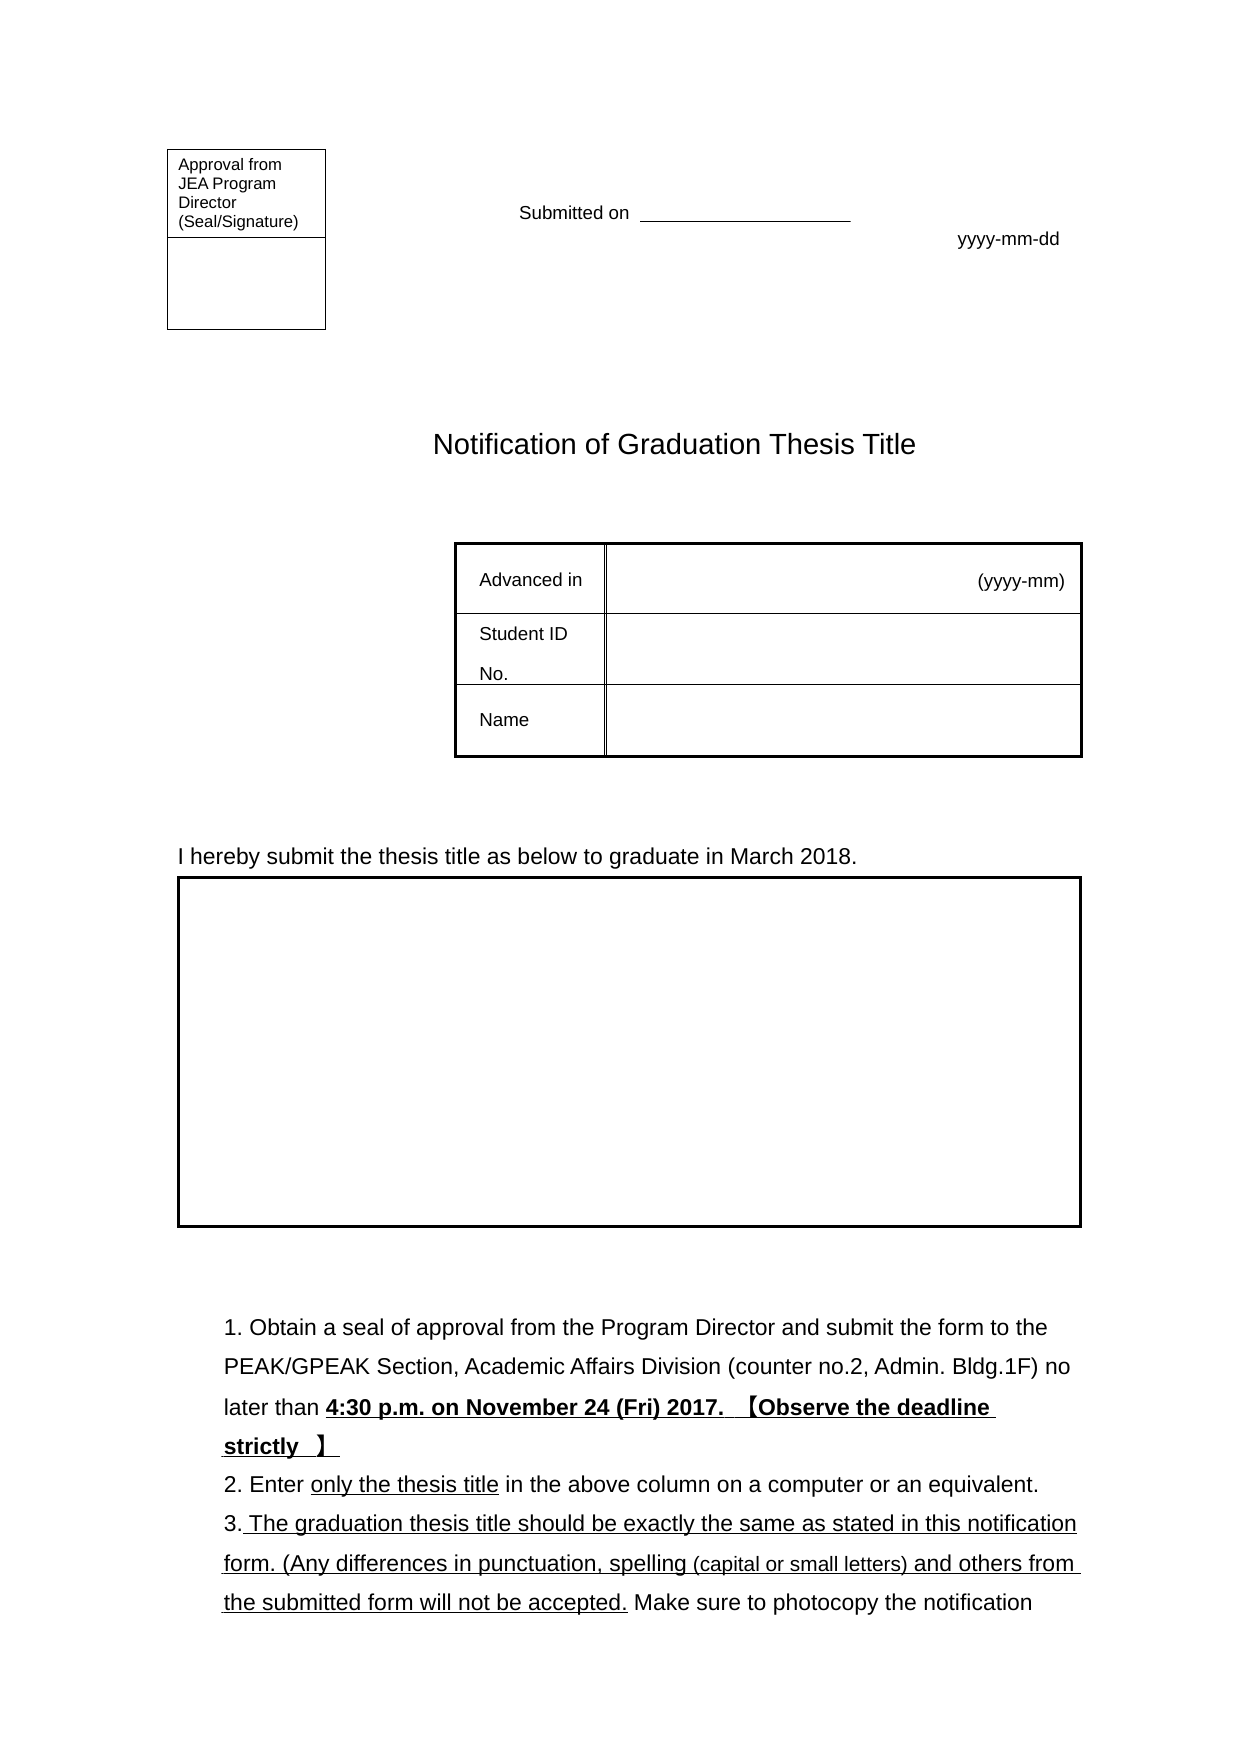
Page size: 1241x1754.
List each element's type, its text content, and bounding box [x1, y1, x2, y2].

table_header [180, 879, 1079, 1225]
table_header Approval from JEA Program Director (Seal/Signature) [168, 150, 325, 237]
text I hereby submit the thesis title as below to graduate in March 2018. [177, 837, 1083, 876]
text 1. Obtain a seal of approval from the Program Director and submit the form to the PEAK/GPEAK Section, Academic Affairs Division (counter no.2, Admin. Bldg.1F) no later than 4:30 p.m. on November 24 (Fri) 2017.【Observe the deadline strictly】 [201, 1307, 1083, 1464]
table_header (yyyy-mm) [607, 545, 1080, 613]
table_cell [168, 238, 325, 329]
table_cell [607, 614, 1080, 684]
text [201, 1504, 1083, 1622]
text 2. Enter only the thesis title in the above column on a computer or an equivalent. [201, 1464, 1083, 1504]
table_header Advanced in [457, 545, 604, 613]
text Submitted on [326, 188, 1083, 227]
text Notification of Graduation Thesis Title [177, 424, 1083, 463]
table_cell Name [457, 685, 604, 755]
text yyyy-mm-dd [326, 227, 1073, 267]
table_cell Student ID No. [457, 614, 604, 684]
table_cell [607, 685, 1080, 755]
